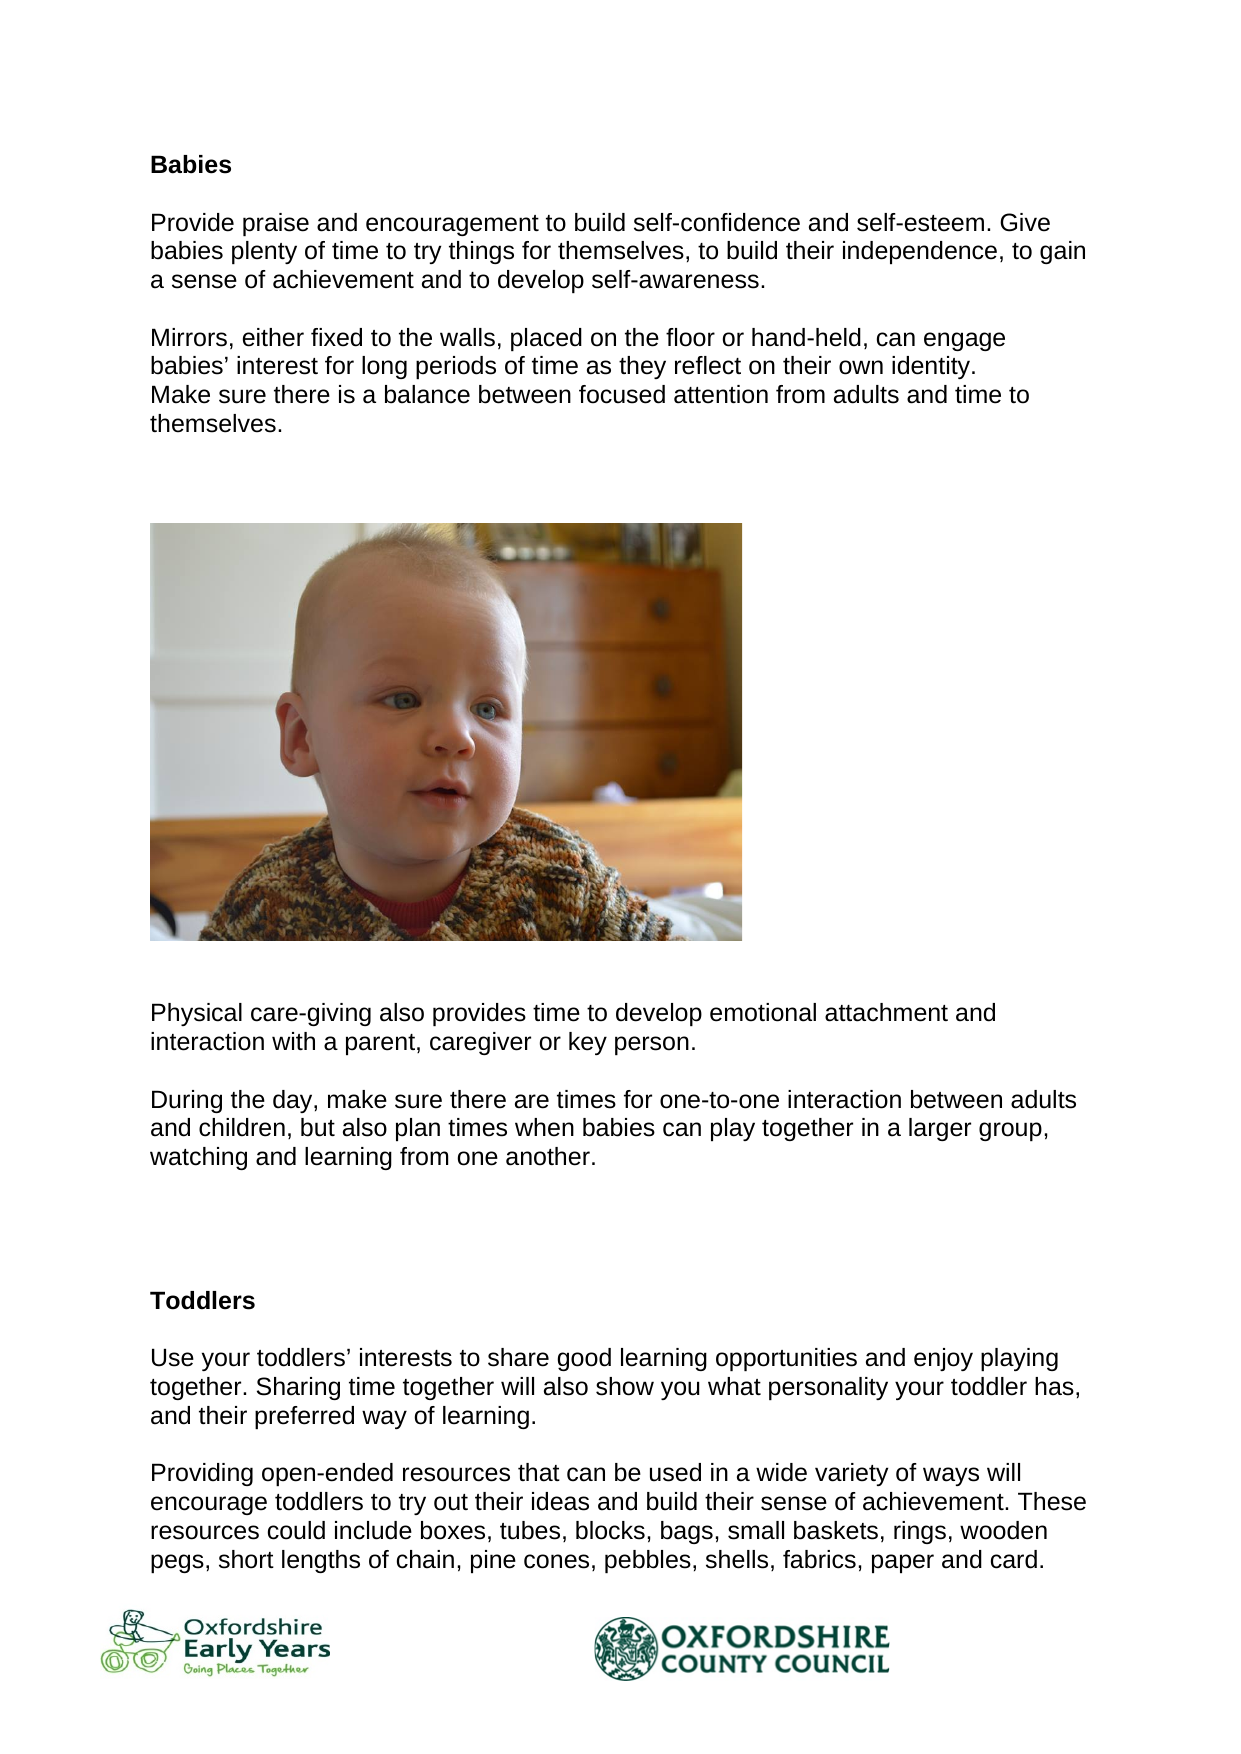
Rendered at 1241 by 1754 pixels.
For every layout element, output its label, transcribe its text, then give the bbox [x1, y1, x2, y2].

text During the day, make sure there are times for one-to-one interaction between adults and children, but also plan times when babies can play together in a larger group, watching and learning from one another. [150, 1084, 1090, 1171]
text Physical care-giving also provides time to develop emotional attachment and interaction with a parent, caregiver or key person. [150, 998, 1090, 1056]
text Use your toddlers’ interests to share good learning opportunities and enjoy playing together. Sharing time together will also show you what personality your toddler has, and their preferred way of learning. [150, 1343, 1090, 1429]
text Make sure there is a balance between focused attention from adults and time to themselves. [150, 380, 1090, 437]
text Provide praise and encouragement to build self-confidence and self-esteem. Give babies plenty of time to try things for themselves, to build their independence, to gain a sense of achievement and to develop self-awareness. [150, 207, 1090, 294]
text Mirrors, either fixed to the walls, placed on the floor or hand-held, can engage babies’ interest for long periods of time as they reflect on their own identity. [150, 322, 1090, 380]
picture [98, 1603, 333, 1682]
text Providing open-ended resources that can be used in a wide variety of ways will [150, 1458, 1090, 1487]
picture [594, 1617, 890, 1681]
text Babies [150, 150, 1090, 179]
picture [150, 523, 743, 941]
text encourage toddlers to try out their ideas and build their sense of achievement. These resources could include boxes, tubes, blocks, bags, small baskets, rings, wooden pegs, short lengths of chain, pine cones, pebbles, shells, fabrics, paper and card. [150, 1487, 1090, 1573]
text Toddlers [150, 1286, 1090, 1314]
